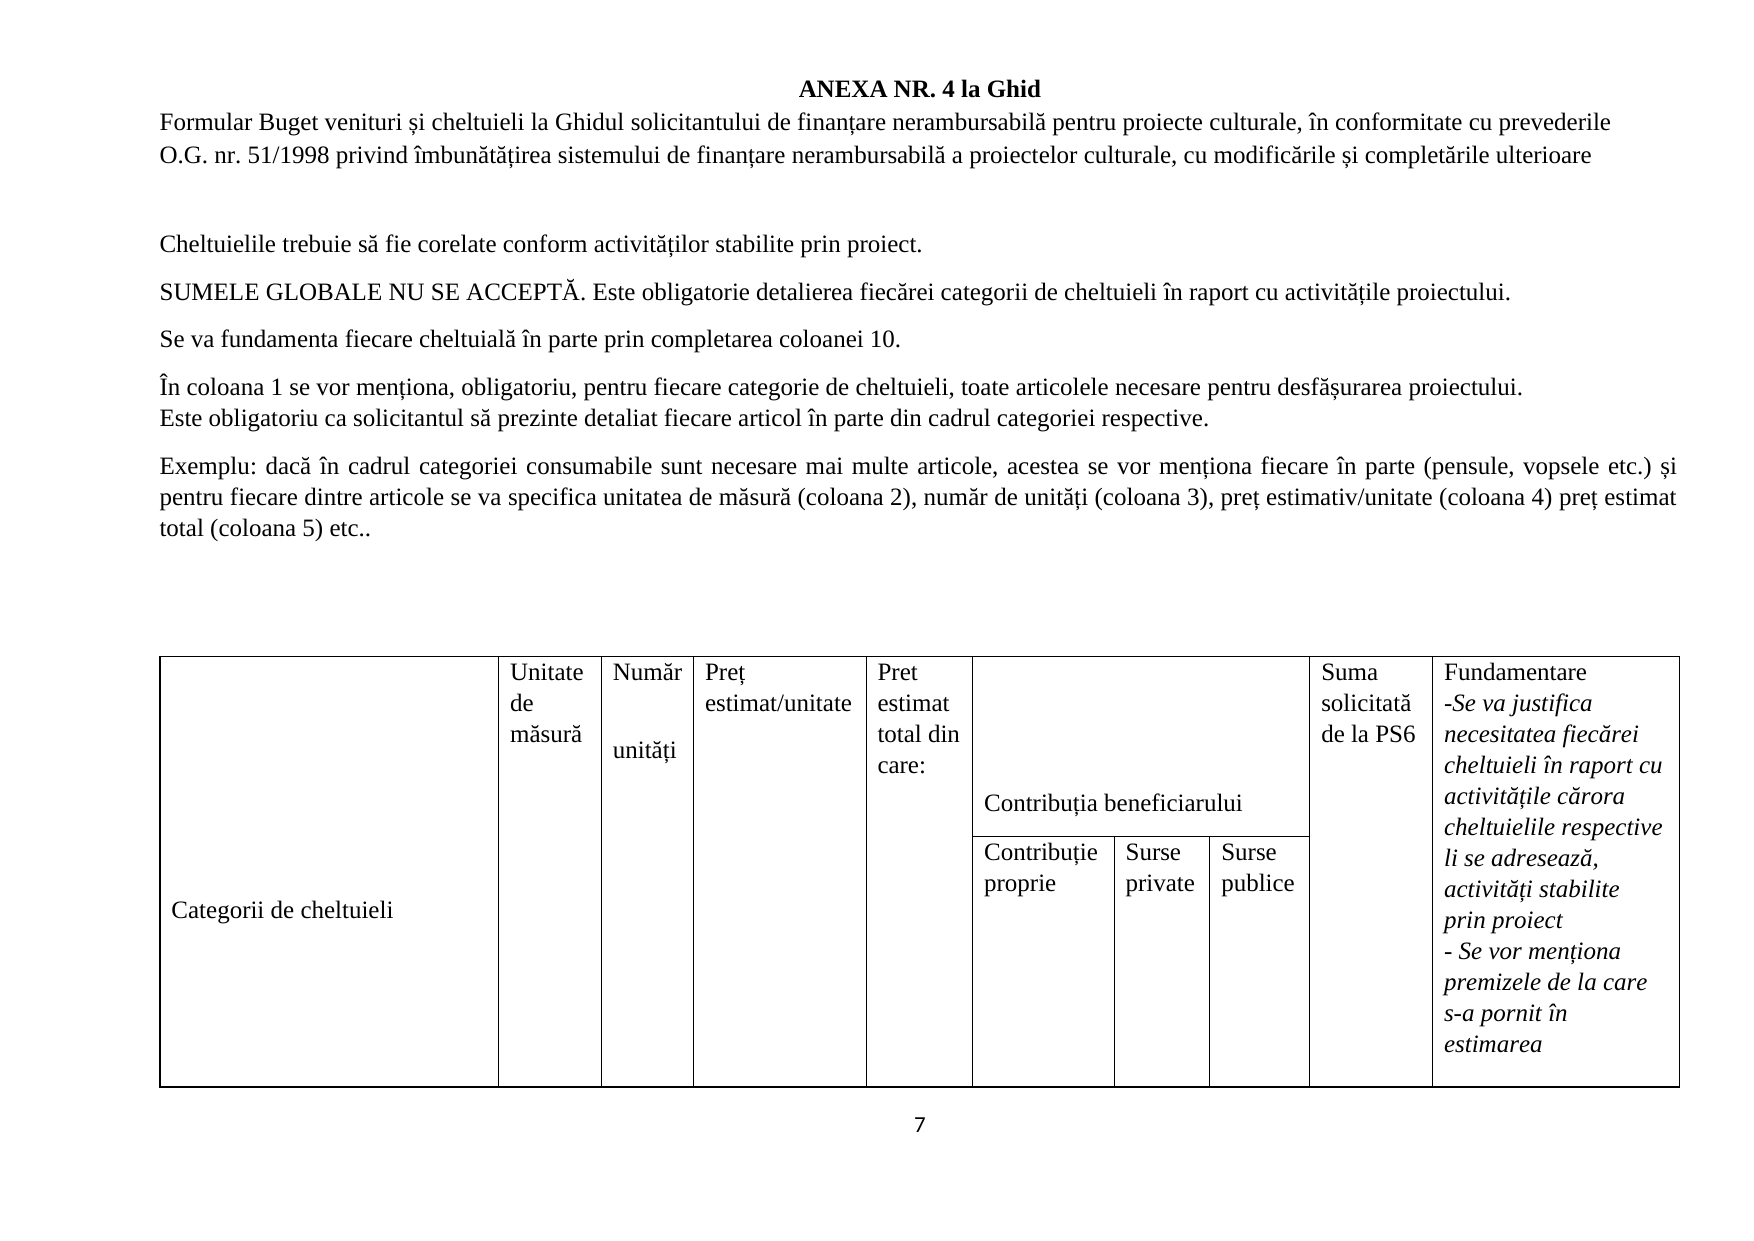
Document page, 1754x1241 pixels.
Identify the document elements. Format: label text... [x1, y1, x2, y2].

text SUMELE GLOBALE NU SE ACCEPTĂ. Este obligatorie detalierea fiecărei categorii de cheltuieli în raport cu activitățile proiectului. [159, 277, 1680, 305]
table_header Preț estimat/unitate [694, 657, 866, 1086]
table_header Unitate de măsură [499, 657, 601, 1086]
table_cell Contribuție proprie [973, 837, 1114, 1086]
text În coloana 1 se vor menționa, obligatoriu, pentru fiecare categorie de cheltuieli, toate articolele necesare pentru desfășurarea proiectului. Este obligatoriu ca solicitantul să prezinte detaliat fiecare articol în parte din cadrul categoriei respective. [159, 372, 1680, 432]
table_header Pret estimat total din care: [867, 657, 972, 1086]
table_header Categorii de cheltuieli [161, 657, 498, 1086]
table_header Contribuția beneficiarului [973, 657, 1309, 836]
text Se va fundamenta fiecare cheltuială în parte prin completarea coloanei 10. [159, 324, 1680, 353]
text Cheltuielile trebuie să fie corelate conform activităților stabilite prin proiect. [159, 229, 1680, 258]
table_header Număr unități [602, 657, 693, 1086]
text Exemplu: dacă în cadrul categoriei consumabile sunt necesare mai multe articole, acestea se vor menționa fiecare în parte (pensule, vopsele etc.) și pentru fiecare dintre articole se va specifica unitatea de măsură (coloana 2), număr de unități (coloana 3), preț estimativ/unitate (coloana 4) preț estimat total (coloana 5) etc.. [159, 451, 1680, 542]
table_header Suma solicitată de la PS6 [1310, 657, 1432, 1086]
table_header Fundamentare -Se va justifica necesitatea fiecărei cheltuieli în raport cu activitățile cărora cheltuielile respective li se adresează, activități stabilite prin proiect - Se vor menționa premizele de la care s-a pornit în estimarea cheltuielilor - Se vor preciza sursele estimărilor prețurilor - Alte informații considerate relevante de către solicitant [1433, 657, 1679, 1086]
table_cell Surse private [1115, 837, 1209, 1086]
table_cell Surse publice [1210, 837, 1309, 1086]
